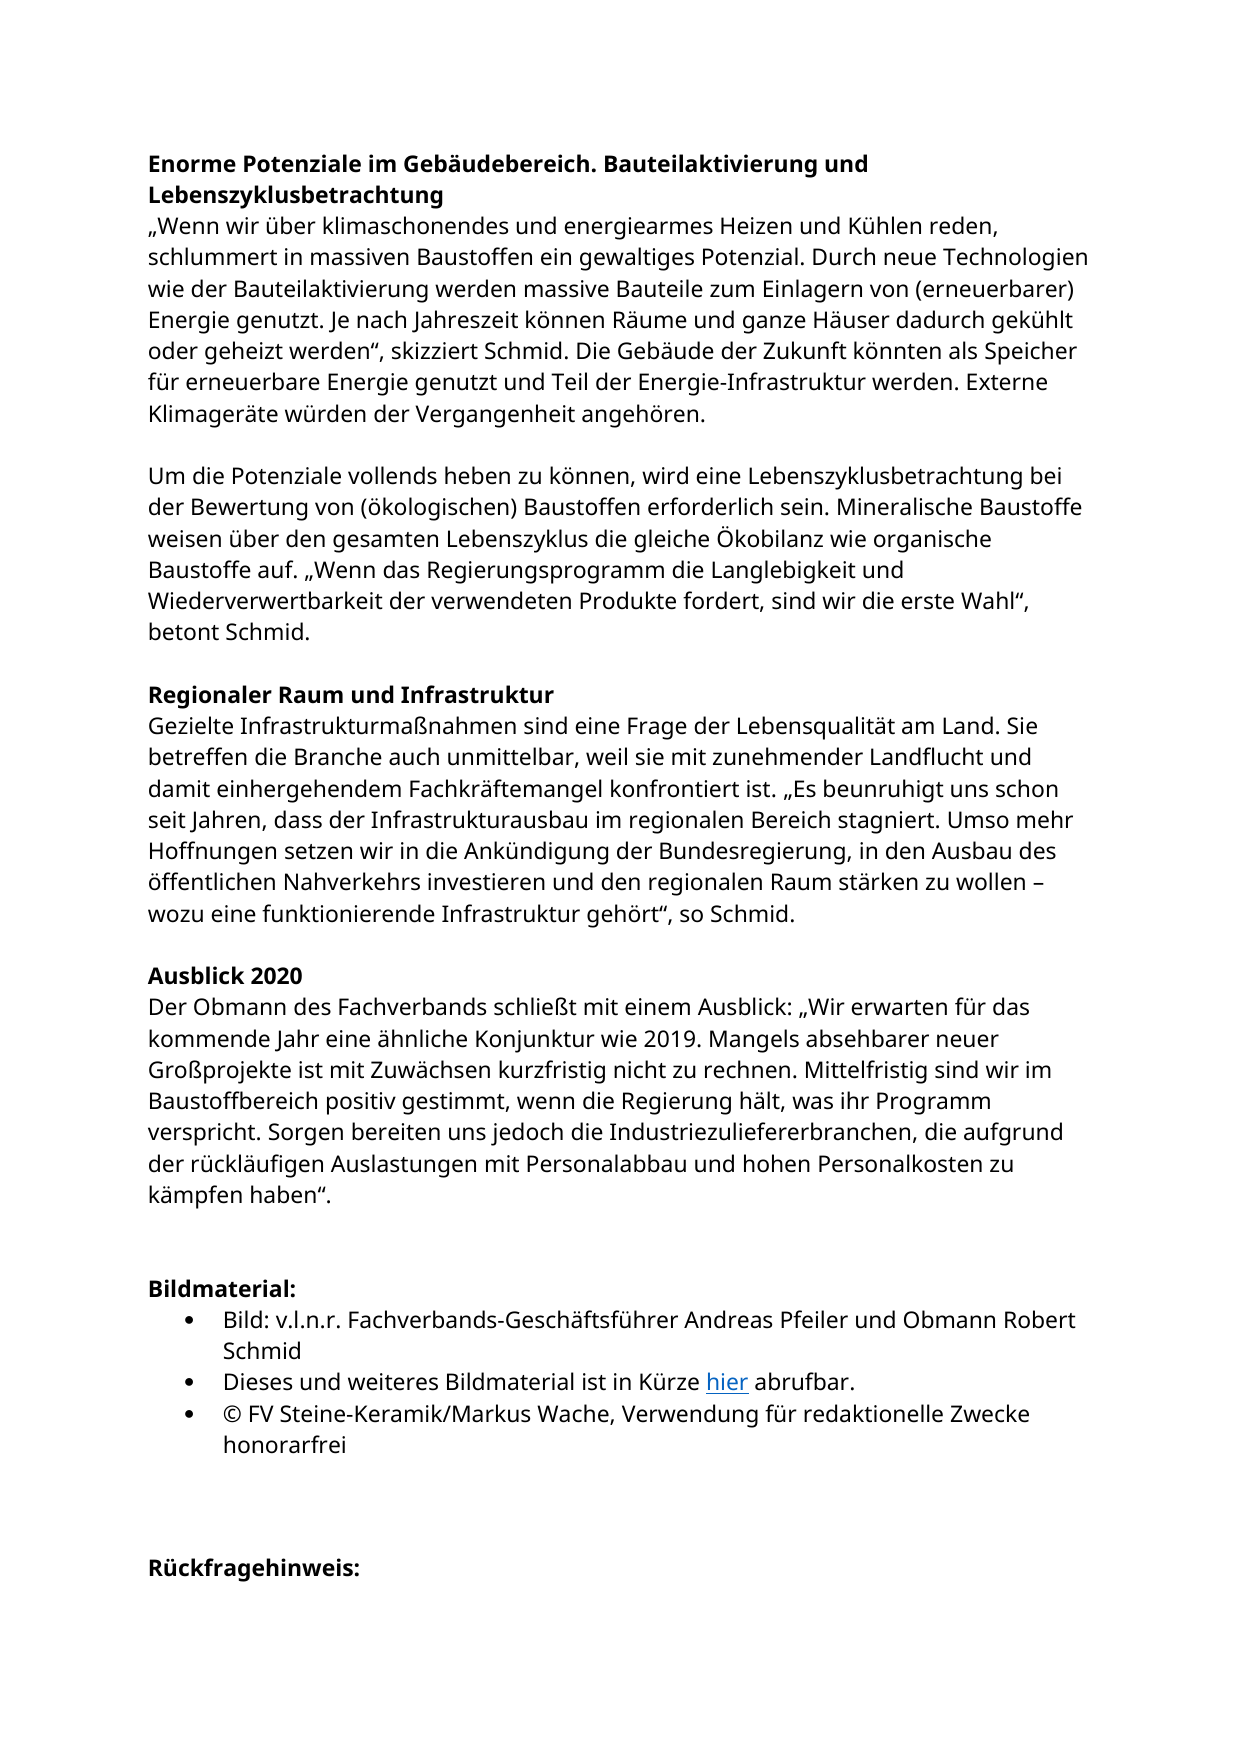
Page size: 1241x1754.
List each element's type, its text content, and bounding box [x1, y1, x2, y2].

text Rückfragehinweis: [148, 1552, 1093, 1583]
list Enorme Potenziale im Gebäudebereich. Bauteilaktivierung und Lebenszyklusbetrachtung [148, 148, 1093, 210]
text Bildmaterial: [148, 1273, 1093, 1304]
list Um die Potenziale vollends heben zu können, wird eine Lebenszyklusbetrachtung bei der Bewertung von (ökologischen) Baustoffen erforderlich sein. Mineralische Baustoffe weisen über den gesamten Lebenszyklus die gleiche Ökobilanz wie organische Baustoffe auf. „Wenn das Regierungsprogramm die Langlebigkeit und Wiederverwertbarkeit der verwendeten Produkte fordert, sind wir die erste Wahl“, betont Schmid. [148, 460, 1093, 648]
list Regionaler Raum und Infrastruktur Gezielte Infrastrukturmaßnahmen sind eine Frage der Lebensqualität am Land. Sie betreffen die Branche auch unmittelbar, weil sie mit zunehmender Landflucht und damit einhergehendem Fachkräftemangel konfrontiert ist. „Es beunruhigt uns schon seit Jahren, dass der Infrastrukturausbau im regionalen Bereich stagniert. Umso mehr Hoffnungen setzen wir in die Ankündigung der Bundesregierung, in den Ausbau des öffentlichen Nahverkehrs investieren und den regionalen Raum stärken zu wollen – wozu eine funktionierende Infrastruktur gehört“, so Schmid. [148, 679, 1093, 929]
text Der Obmann des Fachverbands schließt mit einem Ausblick: „Wir erwarten für das kommende Jahr eine ähnliche Konjunktur wie 2019. Mangels absehbarer neuer Großprojekte ist mit Zuwächsen kurzfristig nicht zu rechnen. Mittelfristig sind wir im Baustoffbereich positiv gestimmt, wenn die Regierung hält, was ihr Programm verspricht. Sorgen bereiten uns jedoch die Industriezuliefererbranchen, die aufgrund der rückläufigen Auslastungen mit Personalabbau und hohen Personalkosten zu kämpfen haben“. [148, 991, 1093, 1210]
list „Wenn wir über klimaschonendes und energiearmes Heizen und Kühlen reden, schlummert in massiven Baustoffen ein gewaltiges Potenzial. Durch neue Technologien wie der Bauteilaktivierung werden massive Bauteile zum Einlagern von (erneuerbarer) Energie genutzt. Je nach Jahreszeit können Räume und ganze Häuser dadurch gekühlt oder geheizt werden“, skizziert Schmid. Die Gebäude der Zukunft könnten als Speicher für erneuerbare Energie genutzt und Teil der Energie-Infrastruktur werden. Externe Klimageräte würden der Vergangenheit angehören. [148, 210, 1093, 429]
list Ausblick 2020 [148, 960, 1093, 991]
list Bild: v.l.n.r. Fachverbands-Geschäftsführer Andreas Pfeiler und Obmann Robert Schmid [185, 1304, 1093, 1366]
list © FV Steine-Keramik/Markus Wache, Verwendung für redaktionelle Zwecke honorarfrei [185, 1398, 1093, 1460]
list Dieses und weiteres Bildmaterial ist in Kürze hier abrufbar. [185, 1366, 1093, 1398]
